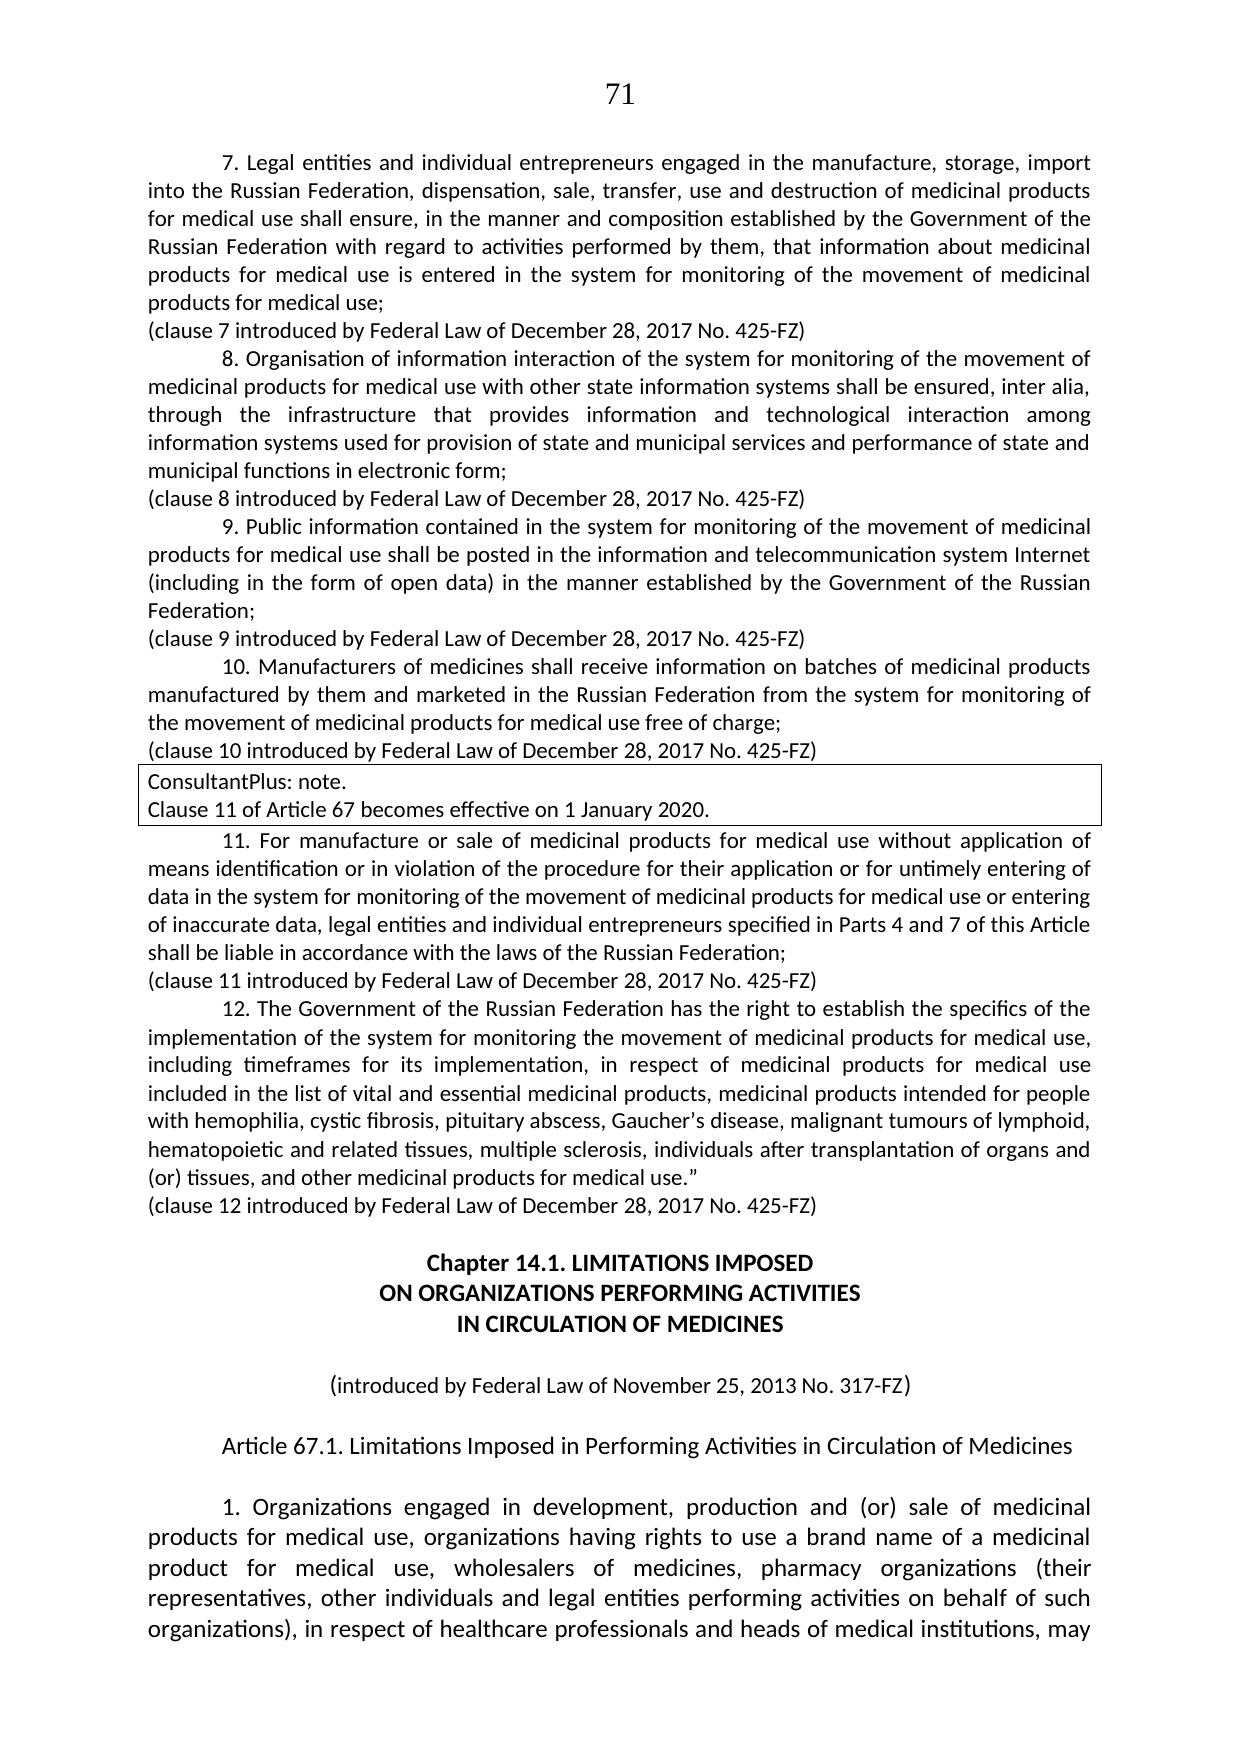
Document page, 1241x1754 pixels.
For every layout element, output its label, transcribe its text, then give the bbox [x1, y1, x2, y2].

text (clause 10 introduced by Federal Law of December 28, 2017 No. 425-FZ) [148, 736, 1092, 764]
text Chapter 14.1. LIMITATIONS IMPOSED [148, 1247, 1092, 1277]
text ConsultantPlus: note. Clause 11 of Article 67 becomes effective on 1 January 2020. [139, 765, 1101, 825]
text 11. For manufacture or sale of medicinal products for medical use without application of means identification or in violation of the procedure for their application or for untimely entering of data in the system for monitoring of the movement of medicinal products for medical use or entering of inaccurate data, legal entities and individual entrepreneurs specified in Parts 4 and 7 of this Article shall be liable in accordance with the laws of the Russian Federation; [148, 826, 1092, 967]
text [148, 1491, 1092, 1643]
text (introduced by Federal Law of November 25, 2013 No. 317-FZ) [148, 1369, 1092, 1399]
text IN CIRCULATION OF MEDICINES [148, 1308, 1092, 1338]
text 8. Organisation of information interaction of the system for monitoring of the movement of medicinal products for medical use with other state information systems shall be ensured, inter alia, through the infrastructure that provides information and technological interaction among information systems used for provision of state and municipal services and performance of state and municipal functions in electronic form; [148, 344, 1092, 484]
text 9. Public information contained in the system for monitoring of the movement of medicinal products for medical use shall be posted in the information and telecommunication system Internet (including in the form of open data) in the manner established by the Government of the Russian Federation; [148, 512, 1092, 624]
text (clause 7 introduced by Federal Law of December 28, 2017 No. 425-FZ) [148, 316, 1092, 344]
text (clause 9 introduced by Federal Law of December 28, 2017 No. 425-FZ) [148, 624, 1092, 652]
text (clause 12 introduced by Federal Law of December 28, 2017 No. 425-FZ) [148, 1191, 1092, 1219]
text Article 67.1. Limitations Imposed in Performing Activities in Circulation of Medicines [148, 1430, 1092, 1460]
text (clause 11 introduced by Federal Law of December 28, 2017 No. 425-FZ) [148, 967, 1092, 994]
text (clause 8 introduced by Federal Law of December 28, 2017 No. 425-FZ) [148, 484, 1092, 512]
text 10. Manufacturers of medicines shall receive information on batches of medicinal products manufactured by them and marketed in the Russian Federation from the system for monitoring of the movement of medicinal products for medical use free of charge; [148, 652, 1092, 736]
text 7. Legal entities and individual entrepreneurs engaged in the manufacture, storage, import into the Russian Federation, dispensation, sale, transfer, use and destruction of medicinal products for medical use shall ensure, in the manner and composition established by the Government of the Russian Federation with regard to activities performed by them, that information about medicinal products for medical use is entered in the system for monitoring of the movement of medicinal products for medical use; [148, 148, 1092, 316]
text ON ORGANIZATIONS PERFORMING ACTIVITIES [148, 1277, 1092, 1308]
text 12. The Government of the Russian Federation has the right to establish the specifics of the implementation of the system for monitoring the movement of medicinal products for medical use, including timeframes for its implementation, in respect of medicinal products for medical use included in the list of vital and essential medicinal products, medicinal products intended for people with hemophilia, cystic fibrosis, pituitary abscess, Gaucher’s disease, malignant tumours of lymphoid, hematopoietic and related tissues, multiple sclerosis, individuals after transplantation of organs and (or) tissues, and other medicinal products for medical use.” [148, 994, 1092, 1191]
